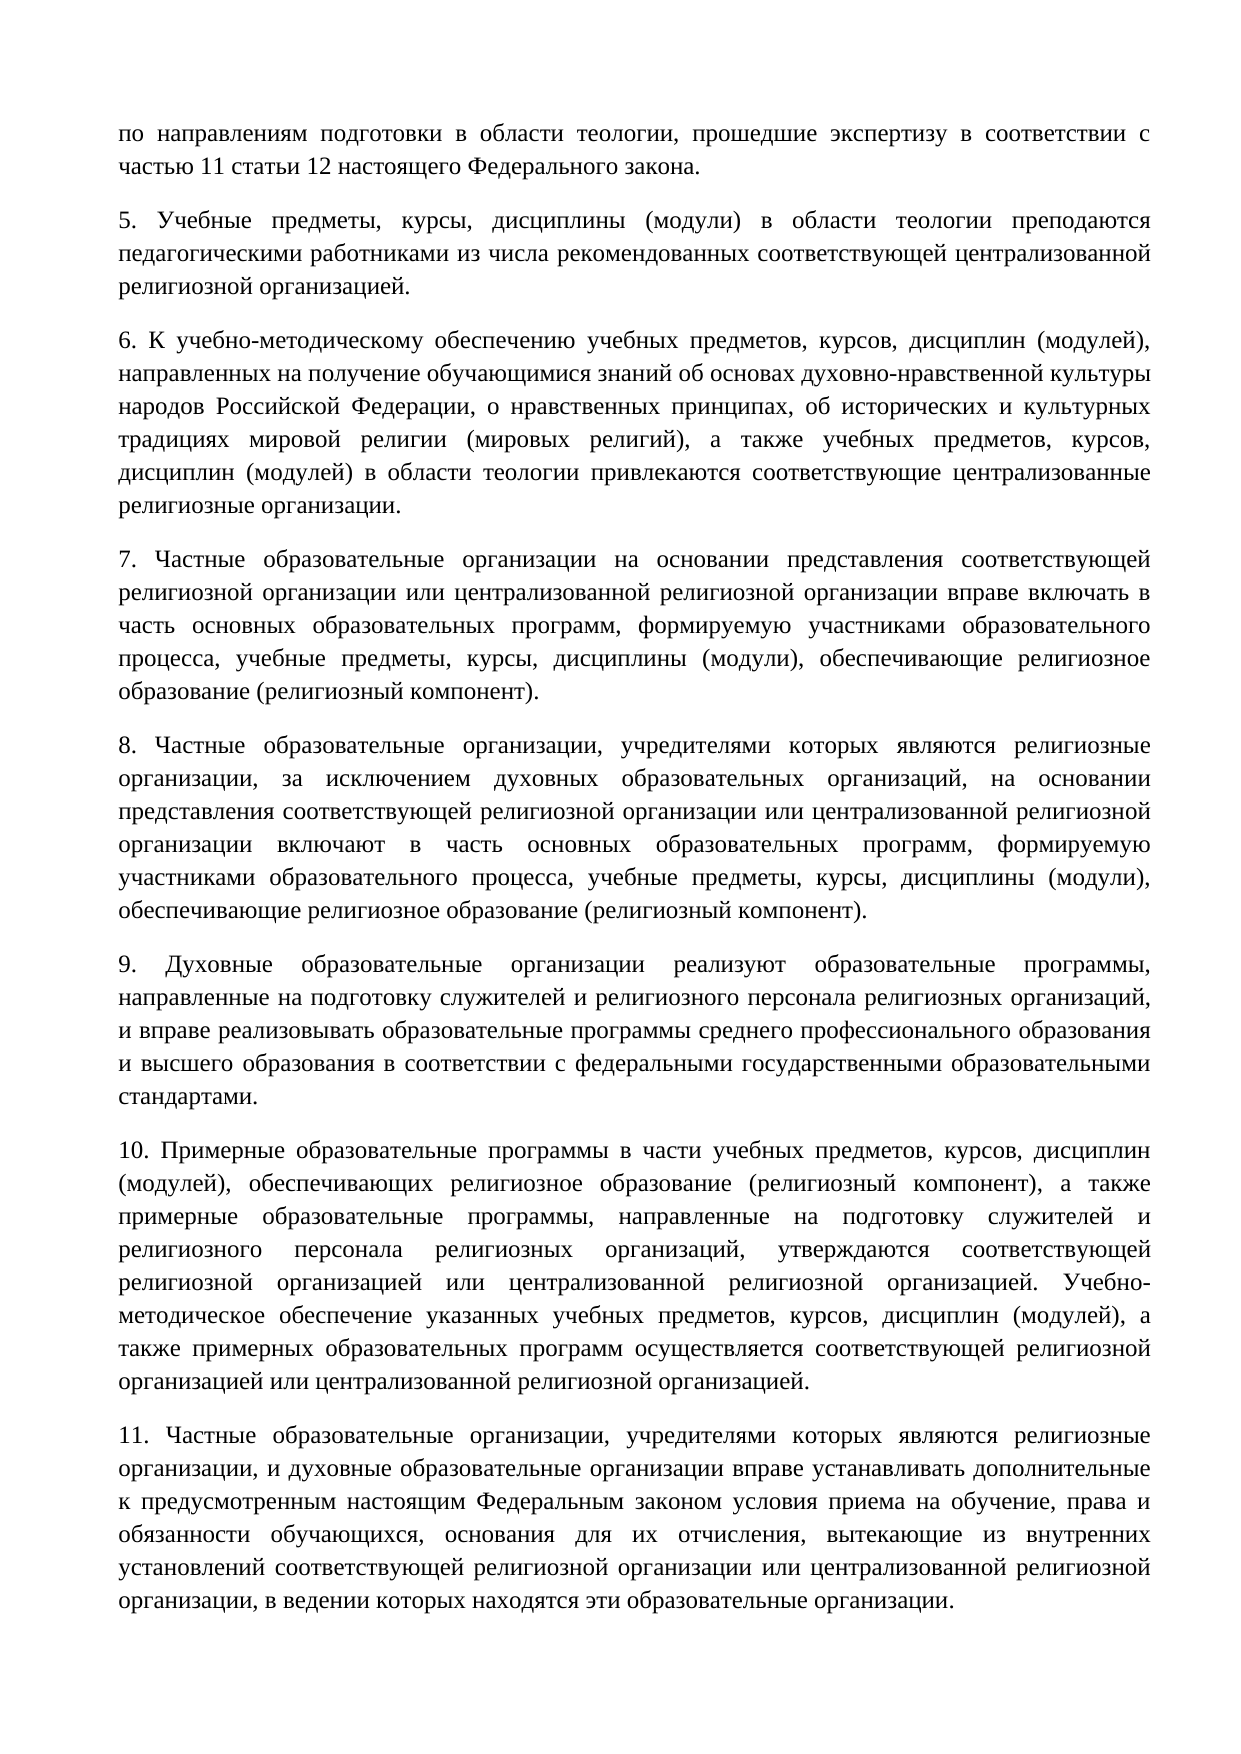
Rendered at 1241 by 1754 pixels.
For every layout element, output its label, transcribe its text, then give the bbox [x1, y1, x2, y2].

text 7. Частные образовательные организации на основании представления соответствующей религиозной организации или централизованной религиозной организации вправе включать в часть основных образовательных программ, формируемую участниками образовательного процесса, учебные предметы, курсы, дисциплины (модули), обеспечивающие религиозное образование (религиозный компонент). [118, 544, 1152, 705]
text 5. Учебные предметы, курсы, дисциплины (модули) в области теологии преподаются педагогическими работниками из числа рекомендованных соответствующей централизованной религиозной организацией. [118, 205, 1152, 300]
text 11. Частные образовательные организации, учредителями которых являются религиозные организации, и духовные образовательные организации вправе устанавливать дополнительные к предусмотренным настоящим Федеральным законом условия приема на обучение, права и обязанности обучающихся, основания для их отчисления, вытекающие из внутренних установлений соответствующей религиозной организации или централизованной религиозной организации, в ведении которых находятся эти образовательные организации. [118, 1420, 1152, 1613]
text 9. Духовные образовательные организации реализуют образовательные программы, направленные на подготовку служителей и религиозного персонала религиозных организаций, и вправе реализовывать образовательные программы среднего профессионального образования и высшего образования в соответствии с федеральными государственными образовательными стандартами. [118, 949, 1152, 1109]
text 8. Частные образовательные организации, учредителями которых являются религиозные организации, за исключением духовных образовательных организаций, на основании представления соответствующей религиозной организации или централизованной религиозной организации включают в часть основных образовательных программ, формируемую участниками образовательного процесса, учебные предметы, курсы, дисциплины (модули), обеспечивающие религиозное образование (религиозный компонент). [118, 730, 1152, 924]
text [118, 118, 1152, 180]
text 10. Примерные образовательные программы в части учебных предметов, курсов, дисциплин (модулей), обеспечивающих религиозное образование (религиозный компонент), а также примерные образовательные программы, направленные на подготовку служителей и религиозного персонала религиозных организаций, утверждаются соответствующей религиозной организацией или централизованной религиозной организацией. Учебно-методическое обеспечение указанных учебных предметов, курсов, дисциплин (модулей), а также примерных образовательных программ осуществляется соответствующей религиозной организацией или централизованной религиозной организацией. [118, 1135, 1152, 1394]
text 6. К учебно-методическому обеспечению учебных предметов, курсов, дисциплин (модулей), направленных на получение обучающимися знаний об основах духовно-нравственной культуры народов Российской Федерации, о нравственных принципах, об исторических и культурных традициях мировой религии (мировых религий), а также учебных предметов, курсов, дисциплин (модулей) в области теологии привлекаются соответствующие централизованные религиозные организации. [118, 325, 1152, 519]
